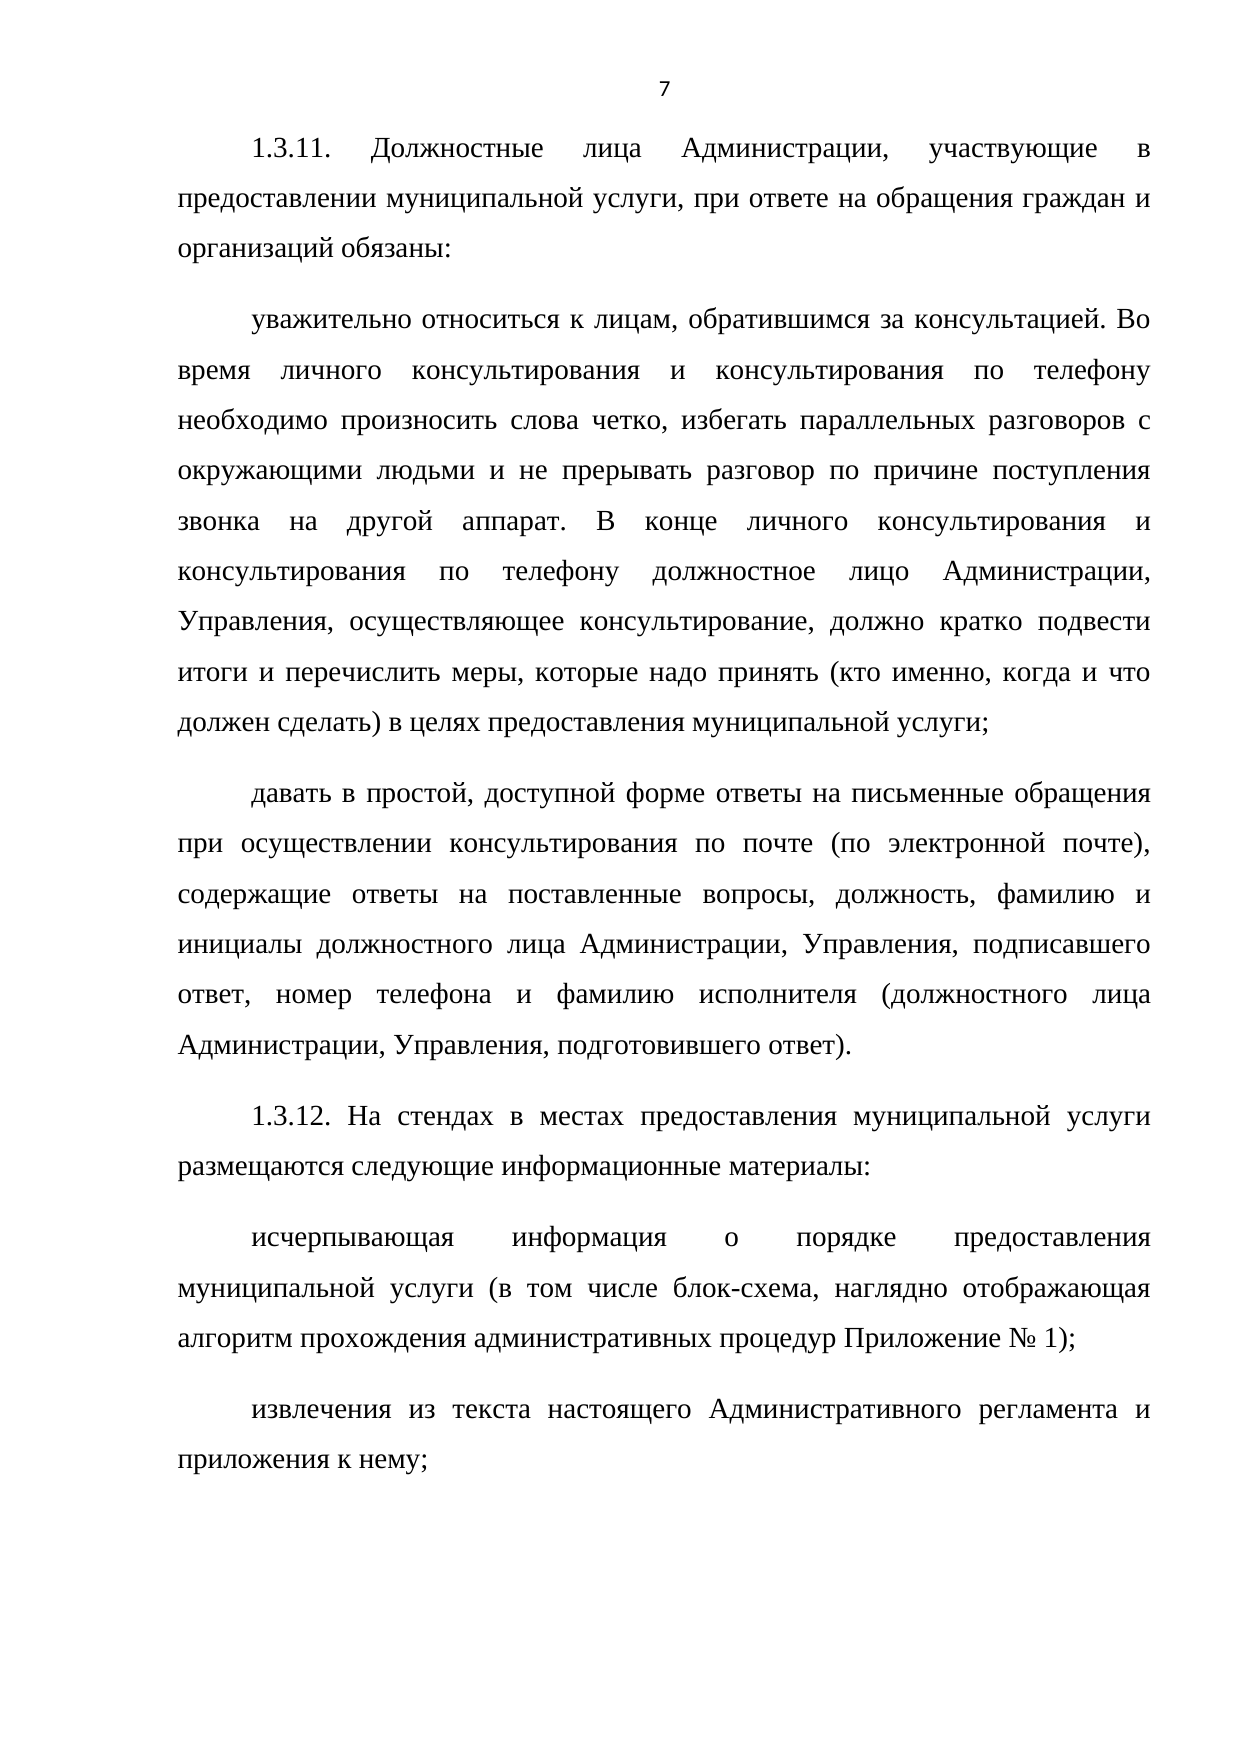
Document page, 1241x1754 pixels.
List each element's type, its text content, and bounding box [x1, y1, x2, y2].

text извлечения из текста настоящего Административного регламента и приложения к нему; [177, 1391, 1152, 1475]
text исчерпывающая информация о порядке предоставления муниципальной услуги (в том числе блок-схема, наглядно отображающая алгоритм прохождения административных процедур Приложение № 1); [177, 1219, 1152, 1353]
text 1.3.12. На стендах в местах предоставления муниципальной услуги размещаются следующие информационные материалы: [177, 1098, 1152, 1182]
text уважительно относиться к лицам, обратившимся за консультацией. Во время личного консультирования и консультирования по телефону необходимо произносить слова четко, избегать параллельных разговоров с окружающими людьми и не прерывать разговор по причине поступления звонка на другой аппарат. В конце личного консультирования и консультирования по телефону должностное лицо Администрации, Управления, осуществляющее консультирование, должно кратко подвести итоги и перечислить меры, которые надо принять (кто именно, когда и что должен сделать) в целях предоставления муниципальной услуги; [177, 302, 1152, 738]
text давать в простой, доступной форме ответы на письменные обращения при осуществлении консультирования по почте (по электронной почте), содержащие ответы на поставленные вопросы, должность, фамилию и инициалы должностного лица Администрации, Управления, подписавшего ответ, номер телефона и фамилию исполнителя (должностного лица Администрации, Управления, подготовившего ответ). [177, 775, 1152, 1060]
text 1.3.11. Должностные лица Администрации, участвующие в предоставлении муниципальной услуги, при ответе на обращения граждан и организаций обязаны: [177, 130, 1152, 264]
